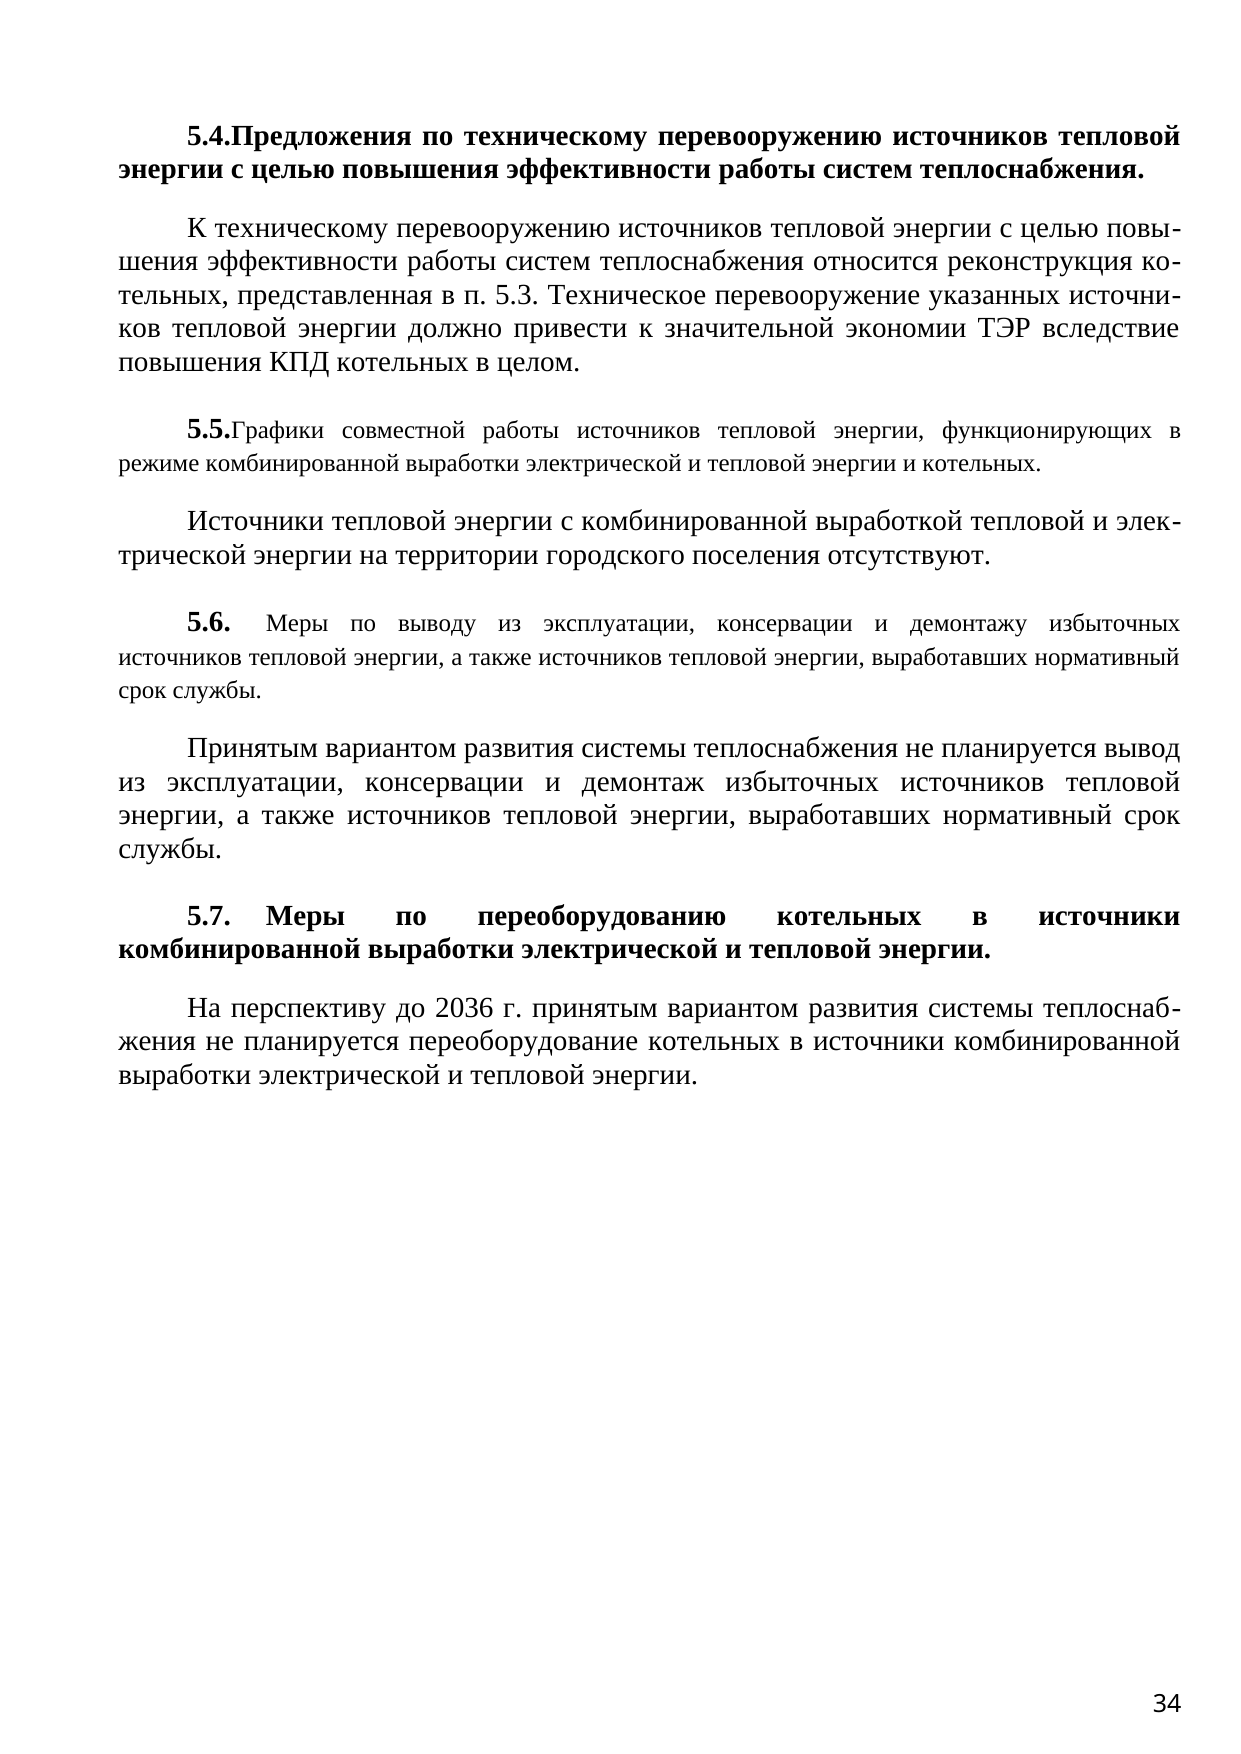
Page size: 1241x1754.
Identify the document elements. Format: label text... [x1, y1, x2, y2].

text Источники тепловой энергии с комбинированной выработкой тепловой и электрической энергии на территории городского поселения отсутствуют. [118, 503, 1181, 571]
text На перспективу до 2036 г. принятым вариантом развития системы теплоснабжения не планируется переоборудование котельных в источники комбинированной выработки электрической и тепловой энергии. [118, 990, 1181, 1091]
list Меры по выводу из эксплуатации, консервации и демонтажу избыточных источников тепловой энергии, а также источников тепловой энергии, выработавших нормативный срок службы. [118, 605, 1181, 706]
list Графики совместной работы источников тепловой энергии, функционирующих в режиме комбинированной выработки электрической и тепловой энергии и котельных. [118, 411, 1181, 478]
list Меры по переоборудованию котельных в источники комбинированной выработки электрической и тепловой энергии. [118, 898, 1181, 965]
text К техническому перевооружению источников тепловой энергии с целью повышения эффективности работы систем теплоснабжения относится реконструкция котельных, представленная в п. 5.3. Техническое перевооружение указанных источников тепловой энергии должно привести к значительной экономии ТЭР вследствие повышения КПД котельных в целом. [118, 210, 1181, 378]
text Принятым вариантом развития системы теплоснабжения не планируется вывод из эксплуатации, консервации и демонтаж избыточных источников тепловой энергии, а также источников тепловой энергии, выработавших нормативный срок службы. [118, 731, 1181, 865]
list Предложения по техническому перевооружению источников тепловой энергии с целью повышения эффективности работы систем теплоснабжения. [118, 118, 1181, 185]
